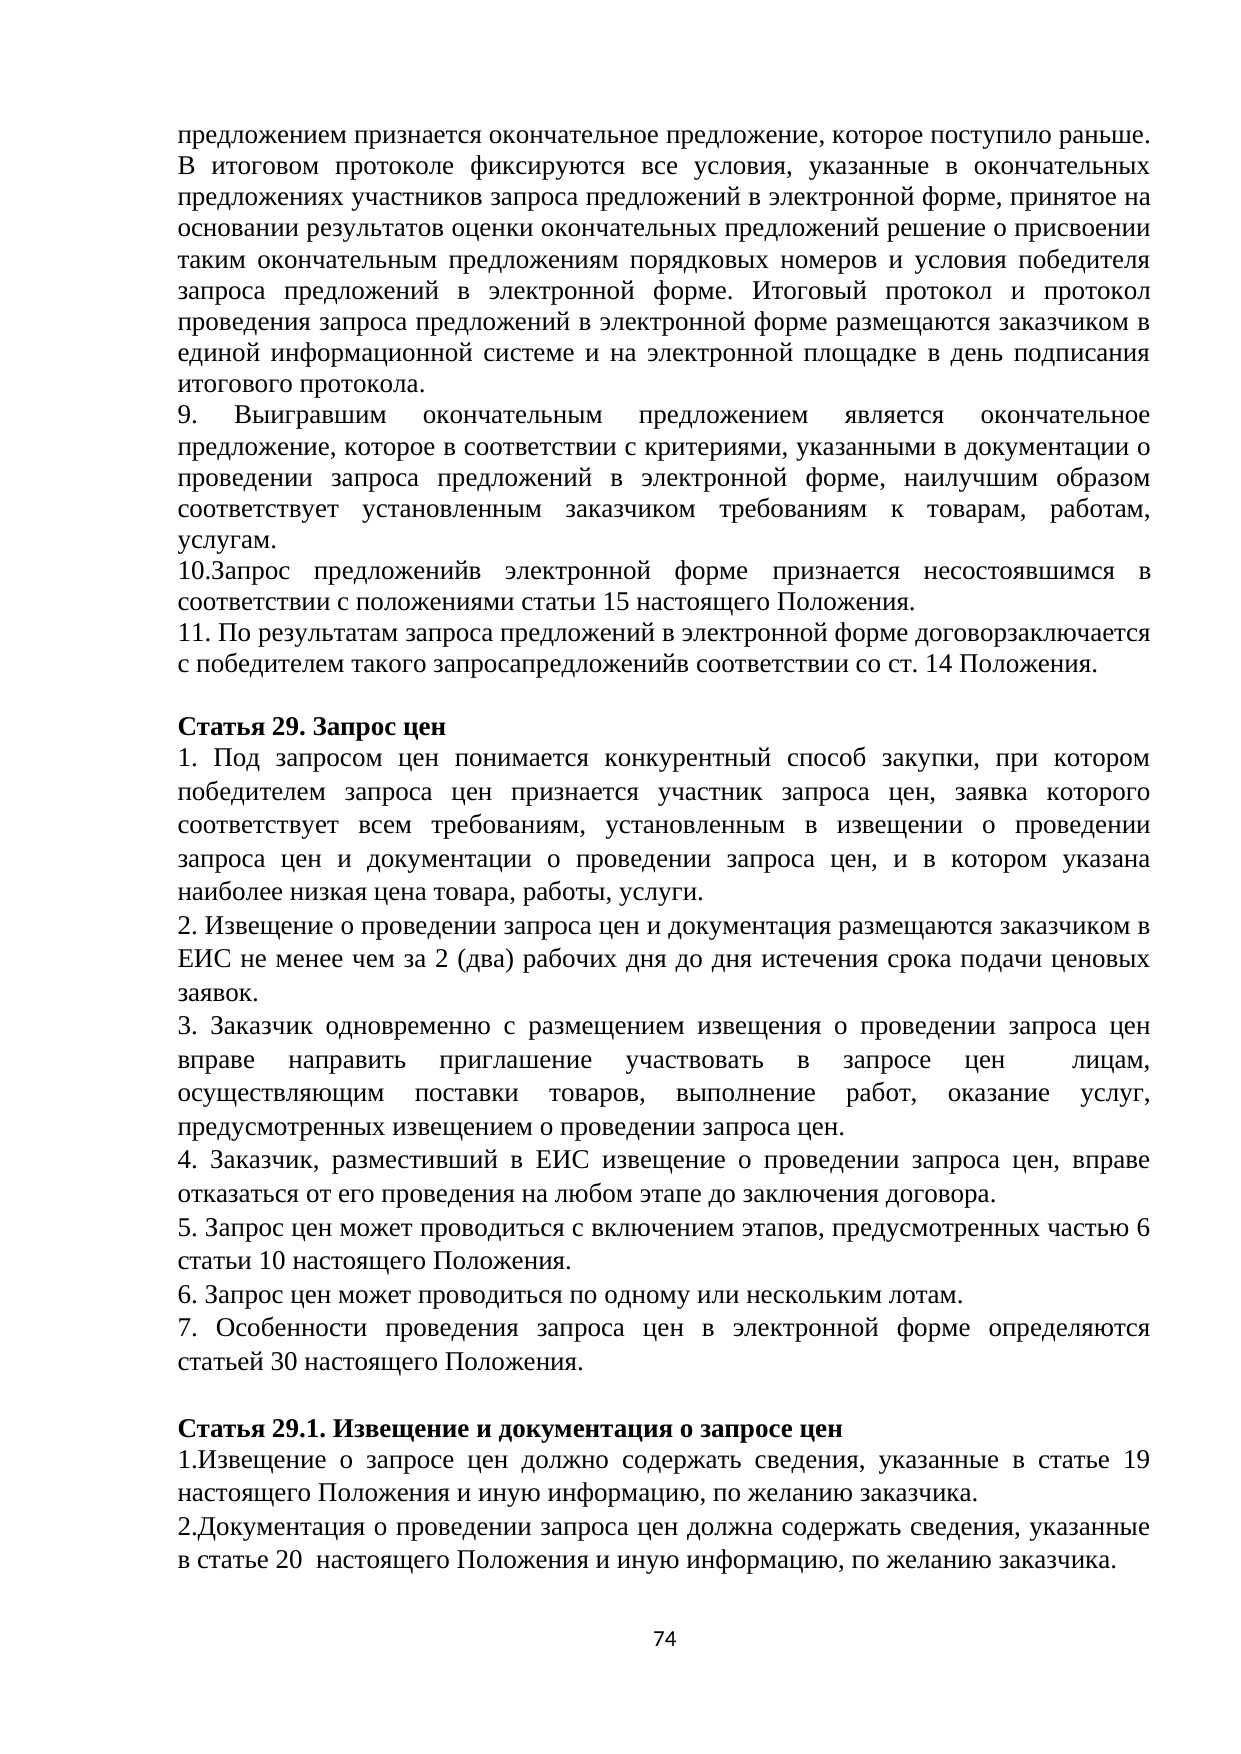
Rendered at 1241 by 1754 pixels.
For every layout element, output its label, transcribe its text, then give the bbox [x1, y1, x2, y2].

text 7. Особенности проведения запроса цен в электронной форме определяются статьей 30 настоящего Положения. [177, 1311, 1152, 1376]
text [177, 118, 1152, 398]
text 10.Запрос предложенийв электронной форме признается несостоявшимся в соответствии с положениями статьи 15 настоящего Положения. [177, 554, 1152, 616]
text 9. Выигравшим окончательным предложением является окончательное предложение, которое в соответствии с критериями, указанными в документации о проведении запроса предложений в электронной форме, наилучшим образом соответствует установленным заказчиком требованиям к товарам, работам, услугам. [177, 398, 1152, 554]
text 11. По результатам запроса предложений в электронной форме договорзаключается с победителем такого запросапредложенийв соответствии со ст. 14 Положения. [177, 616, 1152, 679]
text 2. Извещение о проведении запроса цен и документация размещаются заказчиком в ЕИС не менее чем за 2 (два) рабочих дня до дня истечения срока подачи ценовых заявок. [177, 909, 1152, 1007]
text 1. Под запросом цен понимается конкурентный способ закупки, при котором победителем запроса цен признается участник запроса цен, заявка которого соответствует всем требованиям, установленным в извещении о проведении запроса цен и документации о проведении запроса цен, и в котором указана наиболее низкая цена товара, работы, услуги. [177, 741, 1152, 906]
text 3. Заказчик одновременно с размещением извещения о проведении запроса цен вправе направить приглашение участвовать в запросе цен лицам, осуществляющим поставки товаров, выполнение работ, оказание услуг, предусмотренных извещением о проведении запроса цен. [177, 1009, 1152, 1141]
text 5. Запрос цен может проводиться с включением этапов, предусмотренных частью 6 статьи 10 настоящего Положения. [177, 1211, 1152, 1275]
text 6. Запрос цен может проводиться по одному или нескольким лотам. [177, 1278, 1152, 1309]
subtitle Статья 29.1. Извещение и документация о запросе цен [177, 1412, 1152, 1443]
text 4. Заказчик, разместивший в ЕИС извещение о проведении запроса цен, вправе отказаться от его проведения на любом этапе до заключения договора. [177, 1143, 1152, 1208]
text 2.Документация о проведении запроса цен должна содержать сведения, указанные в статье 20 настоящего Положения и иную информацию, по желанию заказчика. [177, 1510, 1152, 1575]
text 1.Извещение о запросе цен должно содержать сведения, указанные в статье 19 настоящего Положения и иную информацию, по желанию заказчика. [177, 1443, 1152, 1508]
subtitle Статья 29. Запрос цен [177, 710, 1152, 741]
